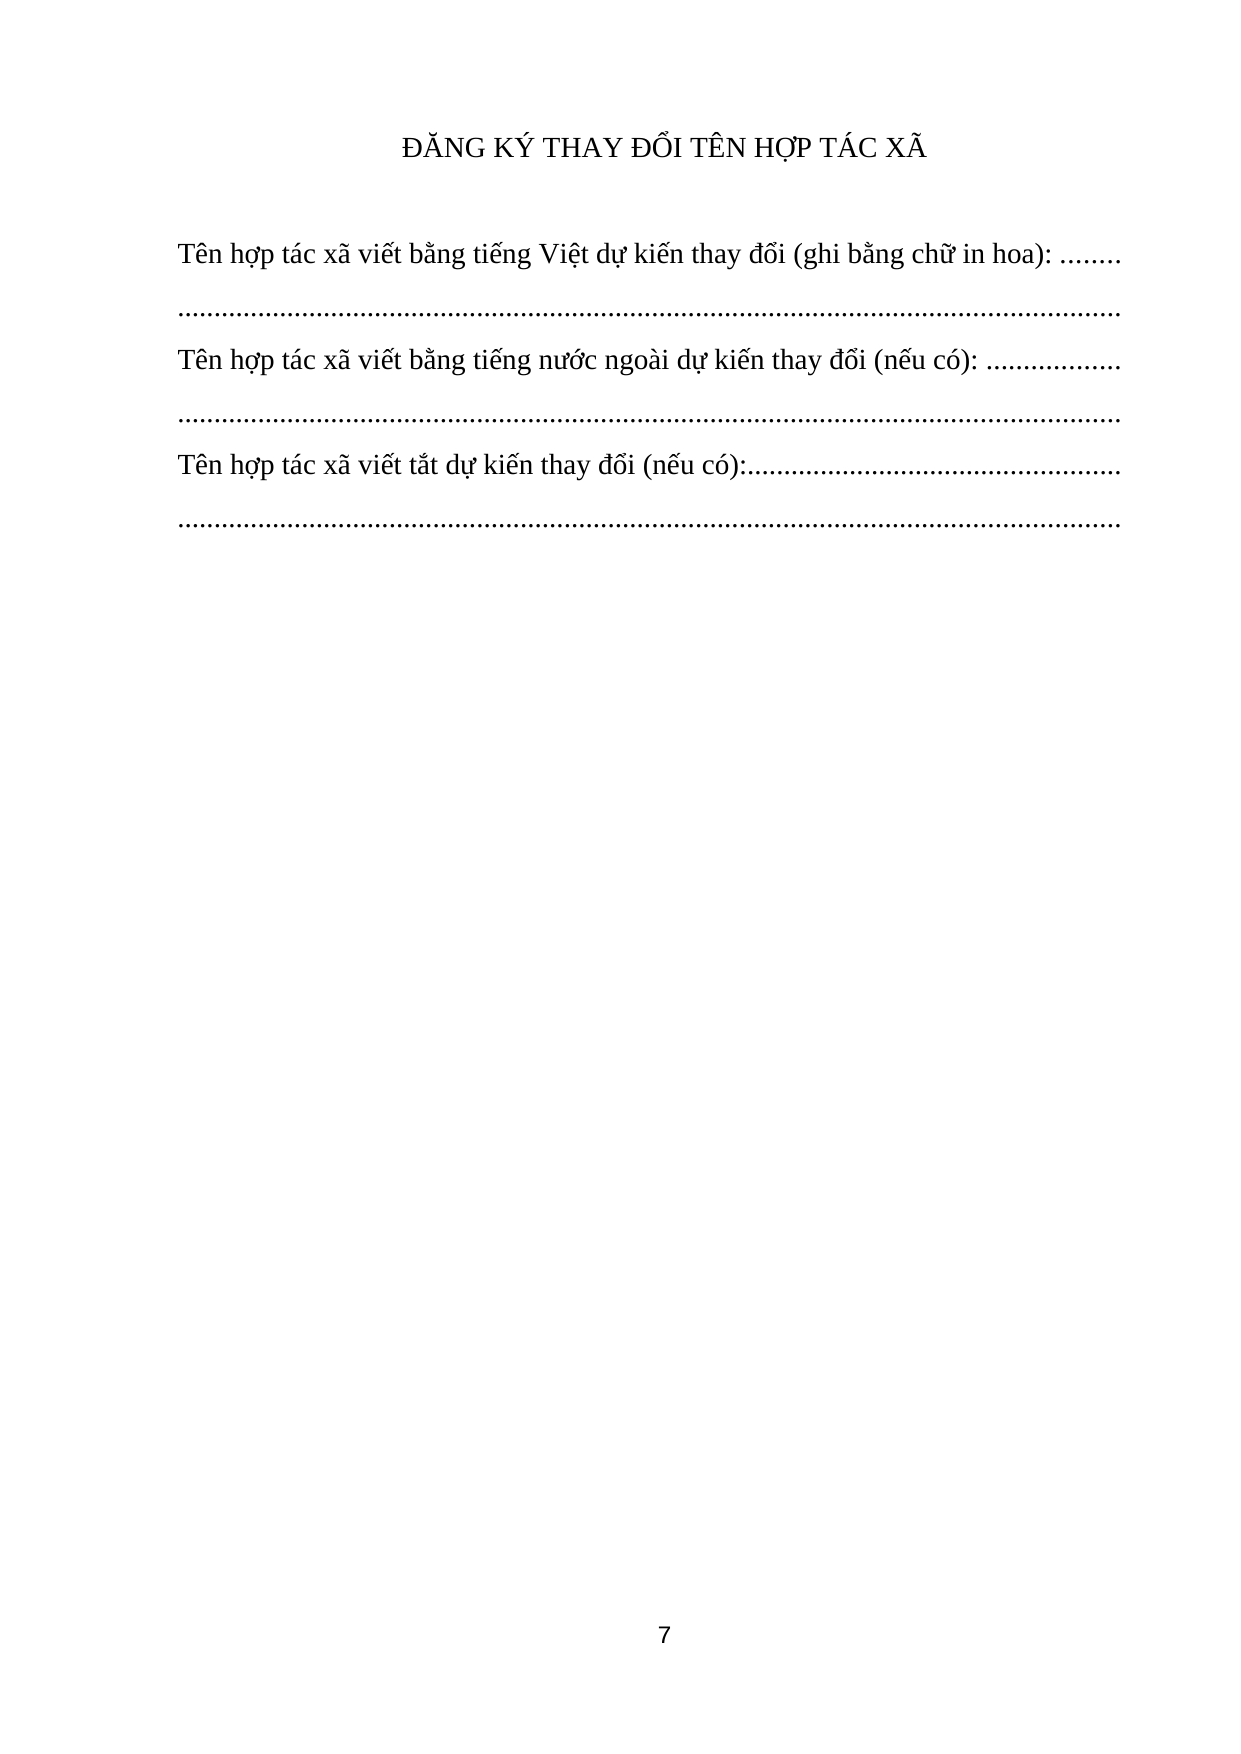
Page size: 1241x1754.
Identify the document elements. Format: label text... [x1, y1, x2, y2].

text Tên hợp tác xã viết bằng tiếng Việt dự kiến thay đổi (ghi bằng chữ in hoa): [177, 236, 1152, 270]
text ĐĂNG KÝ THAY ĐỔI TÊN HỢP TÁC XÃ [177, 131, 1152, 164]
text Tên hợp tác xã viết tắt dự kiến thay đổi (nếu có): [177, 447, 1152, 481]
text Tên hợp tác xã viết bằng tiếng nước ngoài dự kiến thay đổi (nếu có): [177, 342, 1152, 375]
